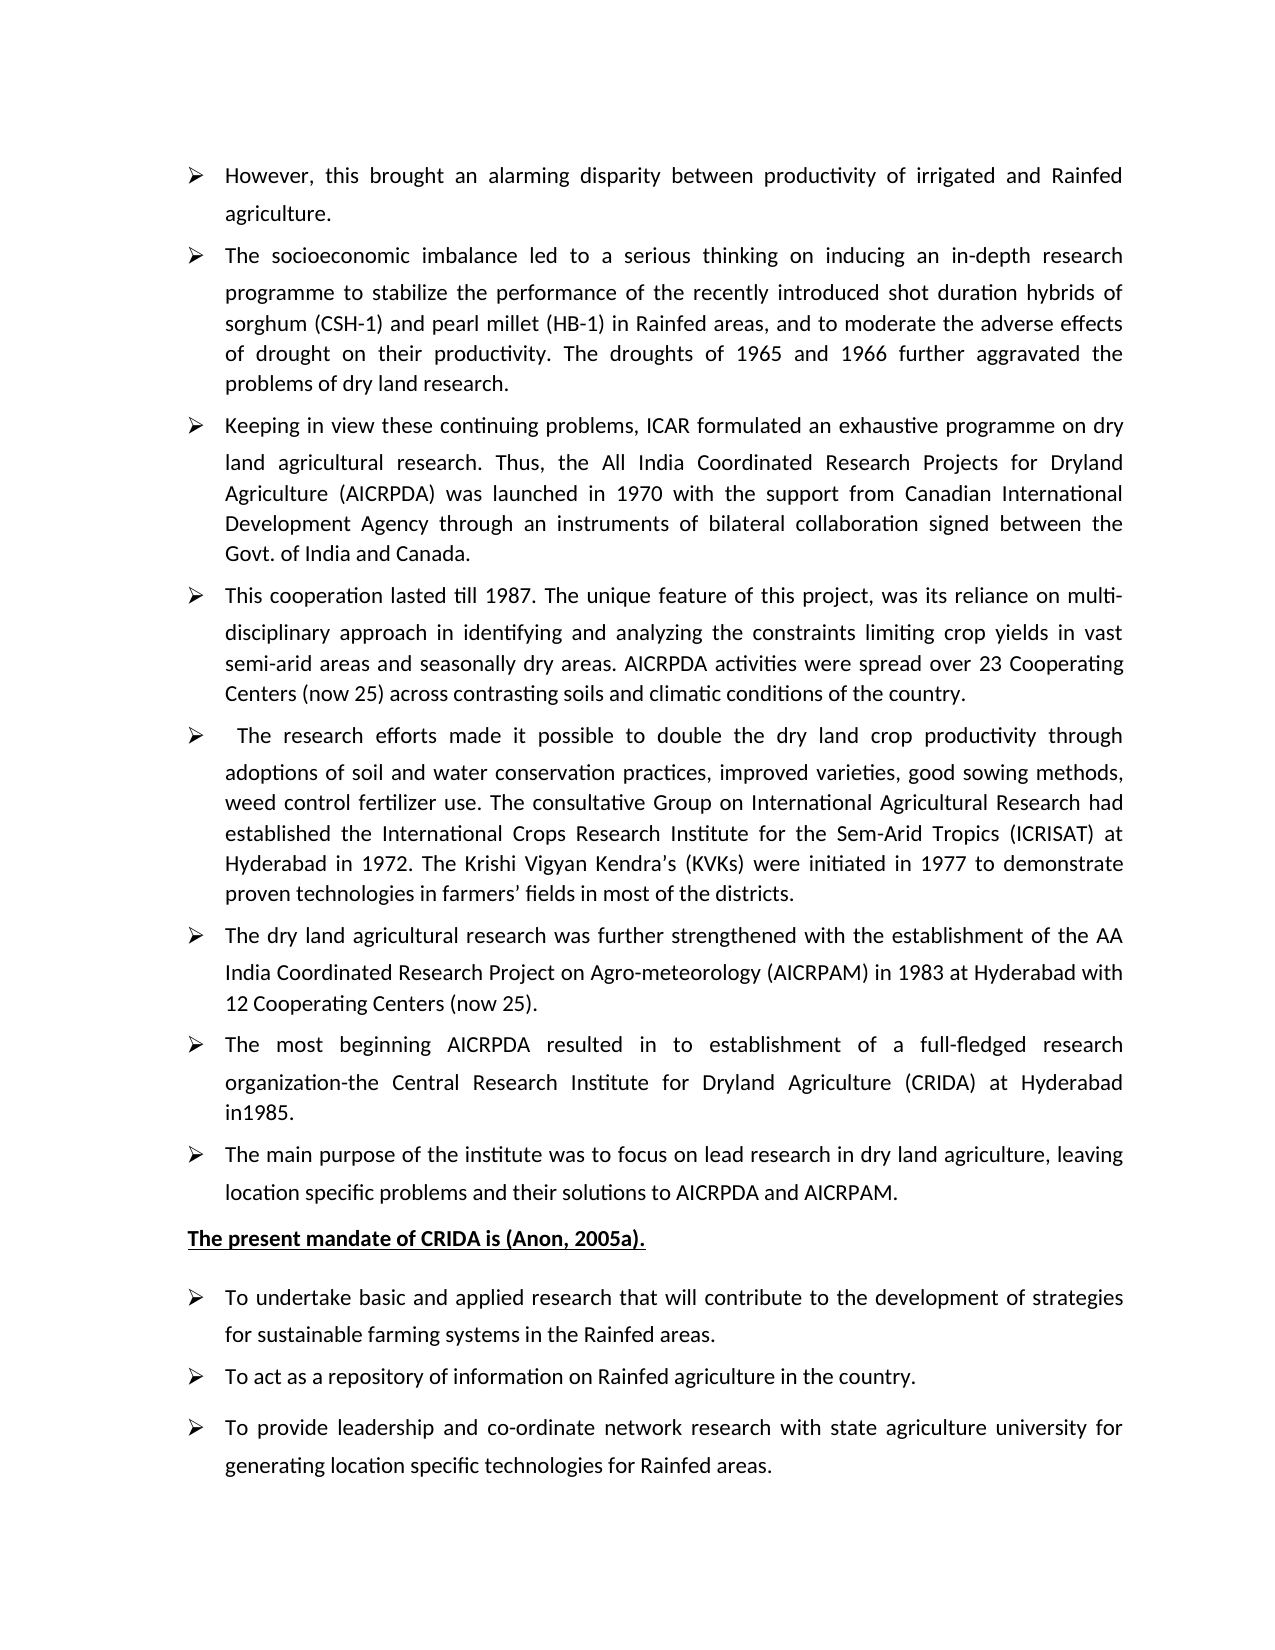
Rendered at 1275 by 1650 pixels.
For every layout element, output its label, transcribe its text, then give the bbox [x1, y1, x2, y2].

list The socioeconomic imbalance led to a serious thinking on inducing an in-depth research programme to stabilize the performance of the recently introduced shot duration hybrids of sorghum (CSH-1) and pearl millet (HB-1) in Rainfed areas, and to moderate the adverse effects of drought on their productivity. The droughts of 1965 and 1966 further aggravated the problems of dry land research. [187, 229, 1125, 397]
list This cooperation lasted till 1987. The unique feature of this project, was its reliance on multi-disciplinary approach in identifying and analyzing the constraints limiting crop yields in vast semi-arid areas and seasonally dry areas. AICRPDA activities were spread over 23 Cooperating Centers (now 25) across contrasting soils and climatic conditions of the country. [187, 569, 1125, 707]
list The main purpose of the institute was to focus on lead research in dry land agriculture, leaving location specific problems and their solutions to AICRPDA and AICRPAM. [187, 1128, 1125, 1206]
list However, this brought an alarming disparity between productivity of irrigated and Rainfed agriculture. [187, 150, 1125, 227]
list To act as a repository of information on Rainfed agriculture in the country. [187, 1351, 1125, 1398]
list The most beginning AICRPDA resulted in to establishment of a full-fledged research organization-the Central Research Institute for Dryland Agriculture (CRIDA) at Hyderabad in1985. [187, 1019, 1125, 1126]
list To undertake basic and applied research that will contribute to the development of strategies for sustainable farming systems in the Rainfed areas. [187, 1271, 1125, 1349]
list The dry land agricultural research was further strengthened with the establishment of the AA India Coordinated Research Project on Agro-meteorology (AICRPAM) in 1983 at Hyderabad with 12 Cooperating Centers (now 25). [187, 909, 1125, 1017]
list To provide leadership and co-ordinate network research with state agriculture university for generating location specific technologies for Rainfed areas. [187, 1402, 1125, 1479]
list Keeping in view these continuing problems, ICAR formulated an exhaustive programme on dry land agricultural research. Thus, the All India Coordinated Research Projects for Dryland Agriculture (AICRPDA) was launched in 1970 with the support from Canadian International Development Agency through an instruments of bilateral collaboration signed between the Govt. of India and Canada. [187, 399, 1125, 567]
text The present mandate of CRIDA is (Anon, 2005a). [187, 1224, 1125, 1253]
list The research efforts made it possible to double the dry land crop productivity through adoptions of soil and water conservation practices, improved varieties, good sowing methods, weed control fertilizer use. The consultative Group on International Agricultural Research had established the International Crops Research Institute for the Sem-Arid Tropics (ICRISAT) at Hyderabad in 1972. The Krishi Vigyan Kendra’s (KVKs) were initiated in 1977 to demonstrate proven technologies in farmers’ fields in most of the districts. [187, 709, 1125, 907]
